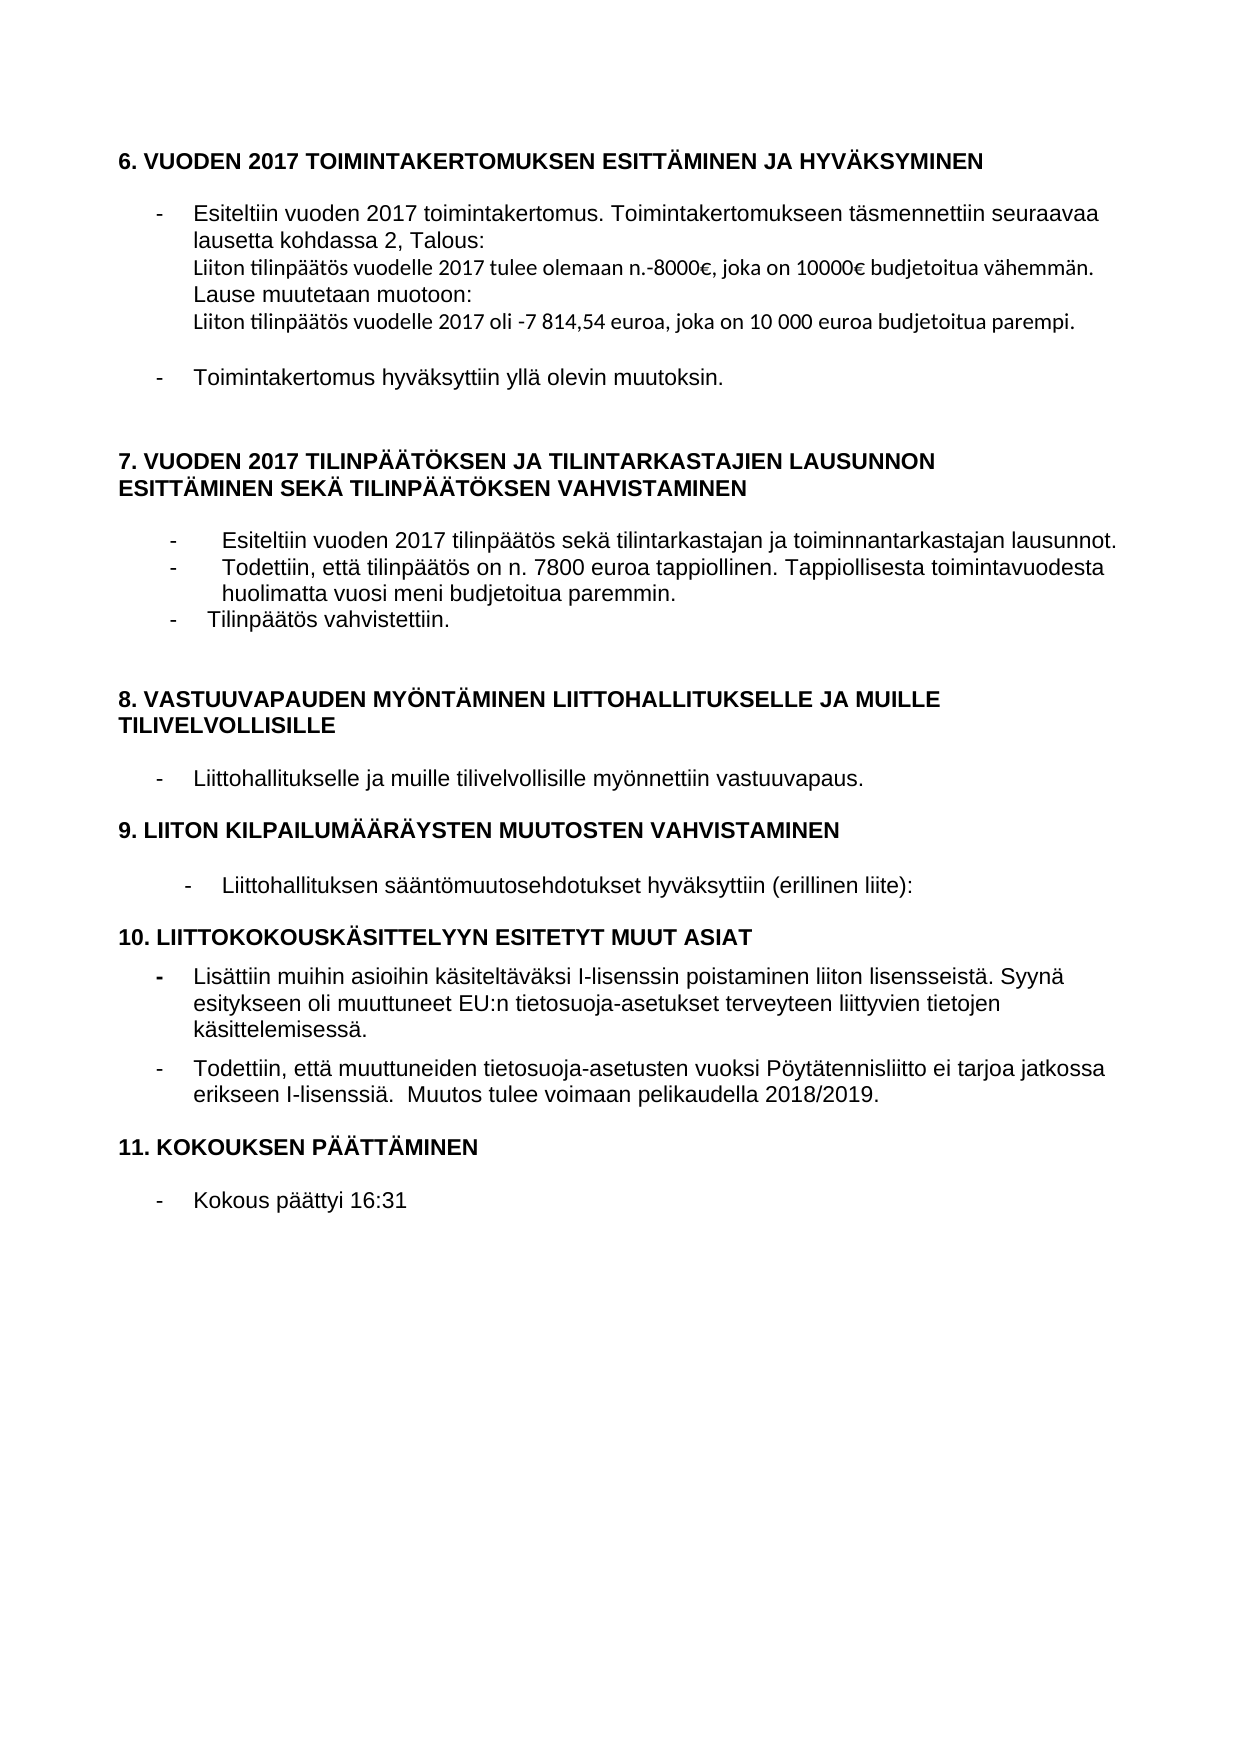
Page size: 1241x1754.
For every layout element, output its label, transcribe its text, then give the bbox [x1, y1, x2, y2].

text TILIVELVOLLISILLE [118, 712, 1122, 738]
text 8. VASTUUVAPAUDEN MYÖNTÄMINEN LIITTOHALLITUKSELLE JA MUILLE [118, 686, 1122, 712]
list Liittohallitukselle ja muille tilivelvollisille myönnettiin vastuuvapaus. [156, 764, 1122, 791]
list Todettiin, että muuttuneiden tietosuoja-asetusten vuoksi Pöytätennisliitto ei tarjoa jatkossa erikseen I-lisenssiä. Muutos tulee voimaan pelikaudella 2018/2019. [156, 1055, 1122, 1107]
list Tilinpäätös vahvistettiin. [169, 606, 1122, 633]
text ESITTÄMINEN SEKÄ TILINPÄÄTÖKSEN VAHVISTAMINEN [118, 475, 1122, 501]
text 11. KOKOUKSEN PÄÄTTÄMINEN [118, 1134, 1122, 1160]
text 10. LIITTOKOKOUSKÄSITTELYYN ESITETYT MUUT ASIAT [118, 924, 1122, 951]
text Liiton tilinpäätös vuodelle 2017 tulee olemaan n.-8000€, joka on 10000€ budjetoitua vähemmän. Lause muutetaan muotoon: [193, 253, 1122, 307]
text 7. VUODEN 2017 TILINPÄÄTÖKSEN JA TILINTARKASTAJIEN LAUSUNNON [118, 448, 1122, 475]
list Kokous päättyi 16:31 [156, 1187, 1122, 1213]
list Liittohallituksen sääntömuutosehdotukset hyväksyttiin (erillinen liite): [184, 872, 1122, 898]
text 9. LIITON KILPAILUMÄÄRÄYSTEN MUUTOSTEN VAHVISTAMINEN [118, 817, 1122, 872]
text 6. VUODEN 2017 TOIMINTAKERTOMUKSEN ESITTÄMINEN JA HYVÄKSYMINEN [118, 148, 1122, 174]
list Esiteltiin vuoden 2017 tilinpäätös sekä tilintarkastajan ja toiminnantarkastajan lausunnot. [169, 527, 1122, 554]
text Liiton tilinpäätös vuodelle 2017 oli -7 814,54 euroa, joka on 10 000 euroa budjetoitua parempi. [193, 307, 1122, 335]
list Todettiin, että tilinpäätös on n. 7800 euroa tappiollinen. Tappiollisesta toimintavuodesta huolimatta vuosi meni budjetoitua paremmin. [169, 554, 1122, 606]
list Toimintakertomus hyväksyttiin yllä olevin muutoksin. [156, 363, 1122, 390]
list Esiteltiin vuoden 2017 toimintakertomus. Toimintakertomukseen täsmennettiin seuraavaa lausetta kohdassa 2, Talous: [156, 200, 1122, 253]
list Lisättiin muihin asioihin käsiteltäväksi I-lisenssin poistaminen liiton lisensseistä. Syynä esitykseen oli muuttuneet EU:n tietosuoja-asetukset terveyteen liittyvien tietojen käsittelemisessä. [156, 963, 1122, 1042]
